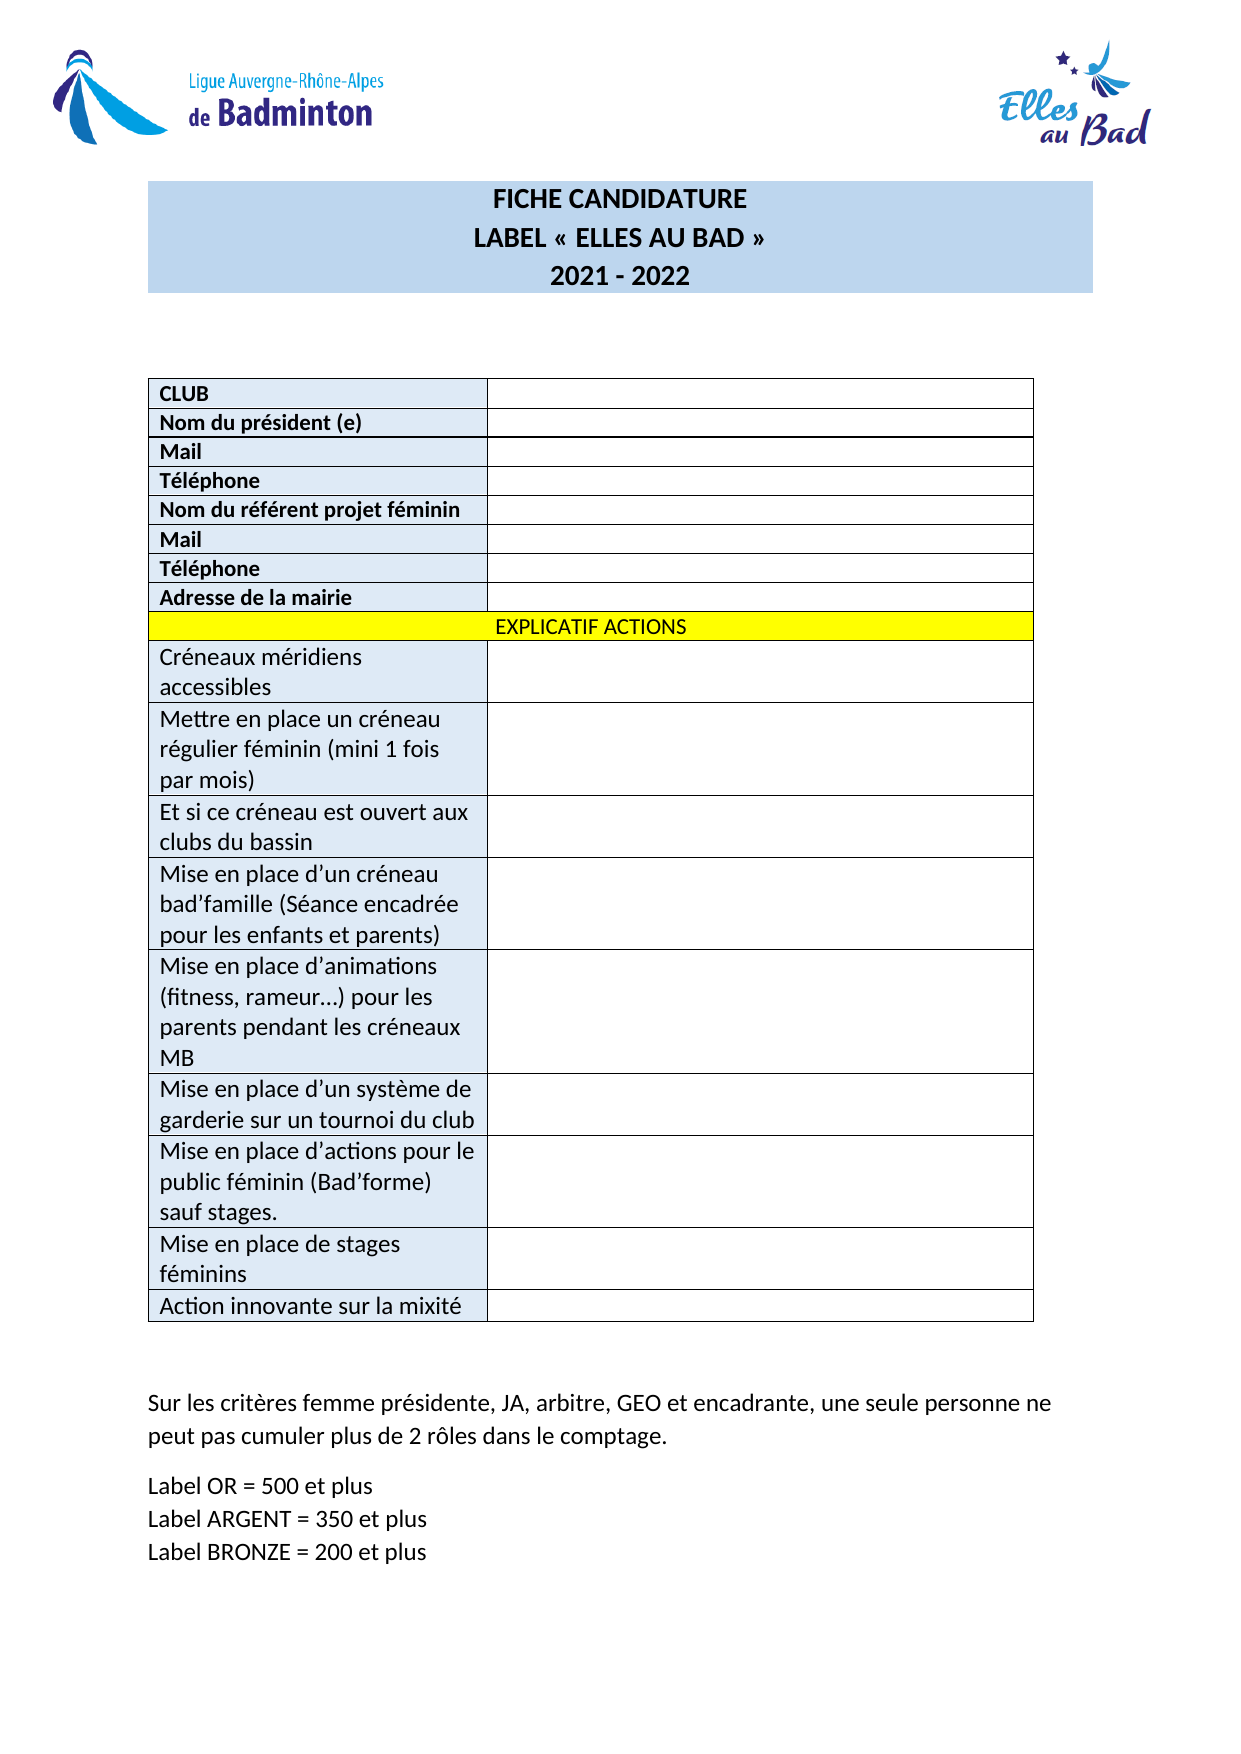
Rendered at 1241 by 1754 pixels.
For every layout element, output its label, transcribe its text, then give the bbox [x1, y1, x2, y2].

table_cell Action innovante sur la mixité [149, 1290, 487, 1321]
table_cell Mail [149, 525, 487, 553]
text 2021 - 2022 [148, 257, 1093, 293]
table_cell [488, 796, 1033, 857]
table_header [488, 379, 1033, 407]
table_cell [488, 496, 1033, 524]
table_cell EXPLICATIF ACTIONS [149, 612, 1033, 640]
table_cell [488, 703, 1033, 794]
table_cell Nom du président (e) [149, 409, 487, 436]
table_cell [488, 641, 1033, 702]
table_cell Téléphone [149, 554, 487, 582]
table_cell [488, 467, 1033, 494]
text Label ARGENT = 350 et plus [148, 1503, 1093, 1533]
table_cell [488, 950, 1033, 1072]
table_cell Et si ce créneau est ouvert aux clubs du bassin [149, 796, 487, 857]
table_cell Téléphone [149, 467, 487, 494]
table_cell [488, 554, 1033, 582]
table_cell [488, 1074, 1033, 1134]
table_cell Mettre en place un créneau régulier féminin (mini 1 fois par mois) [149, 703, 487, 794]
table_cell Mail [149, 438, 487, 466]
picture [47, 47, 391, 146]
table_cell Nom du référent projet féminin [149, 496, 487, 524]
text FICHE CANDIDATURE [148, 181, 1093, 216]
table_cell Mise en place d’actions pour le public féminin (Bad’forme) sauf stages. [149, 1136, 487, 1227]
table_cell Mise en place d’un créneau bad’famille (Séance encadrée pour les enfants et parents) [149, 858, 487, 949]
table_cell [488, 1136, 1033, 1227]
table_cell Adresse de la mairie [149, 583, 487, 611]
table_cell [488, 583, 1033, 611]
text Label OR = 500 et plus [148, 1470, 1093, 1501]
table_cell [488, 438, 1033, 466]
text LABEL « ELLES AU BAD » [148, 219, 1093, 254]
table_header CLUB [149, 379, 487, 407]
text Label BRONZE = 200 et plus [148, 1536, 1093, 1566]
picture [981, 32, 1167, 146]
table_cell [488, 525, 1033, 553]
table_cell Mise en place de stages féminins [149, 1228, 487, 1289]
table_cell Mise en place d’un système de garderie sur un tournoi du club [149, 1074, 487, 1134]
table_cell [488, 858, 1033, 949]
table_cell [488, 1290, 1033, 1321]
text Sur les critères femme présidente, JA, arbitre, GEO et encadrante, une seule personne ne peut pas cumuler plus de 2 rôles dans le comptage. [148, 1388, 1093, 1451]
table_cell Créneaux méridiens accessibles [149, 641, 487, 702]
table_cell [488, 1228, 1033, 1289]
table_cell [488, 409, 1033, 436]
table_cell Mise en place d’animations (fitness, rameur…) pour les parents pendant les créneaux MB [149, 950, 487, 1072]
